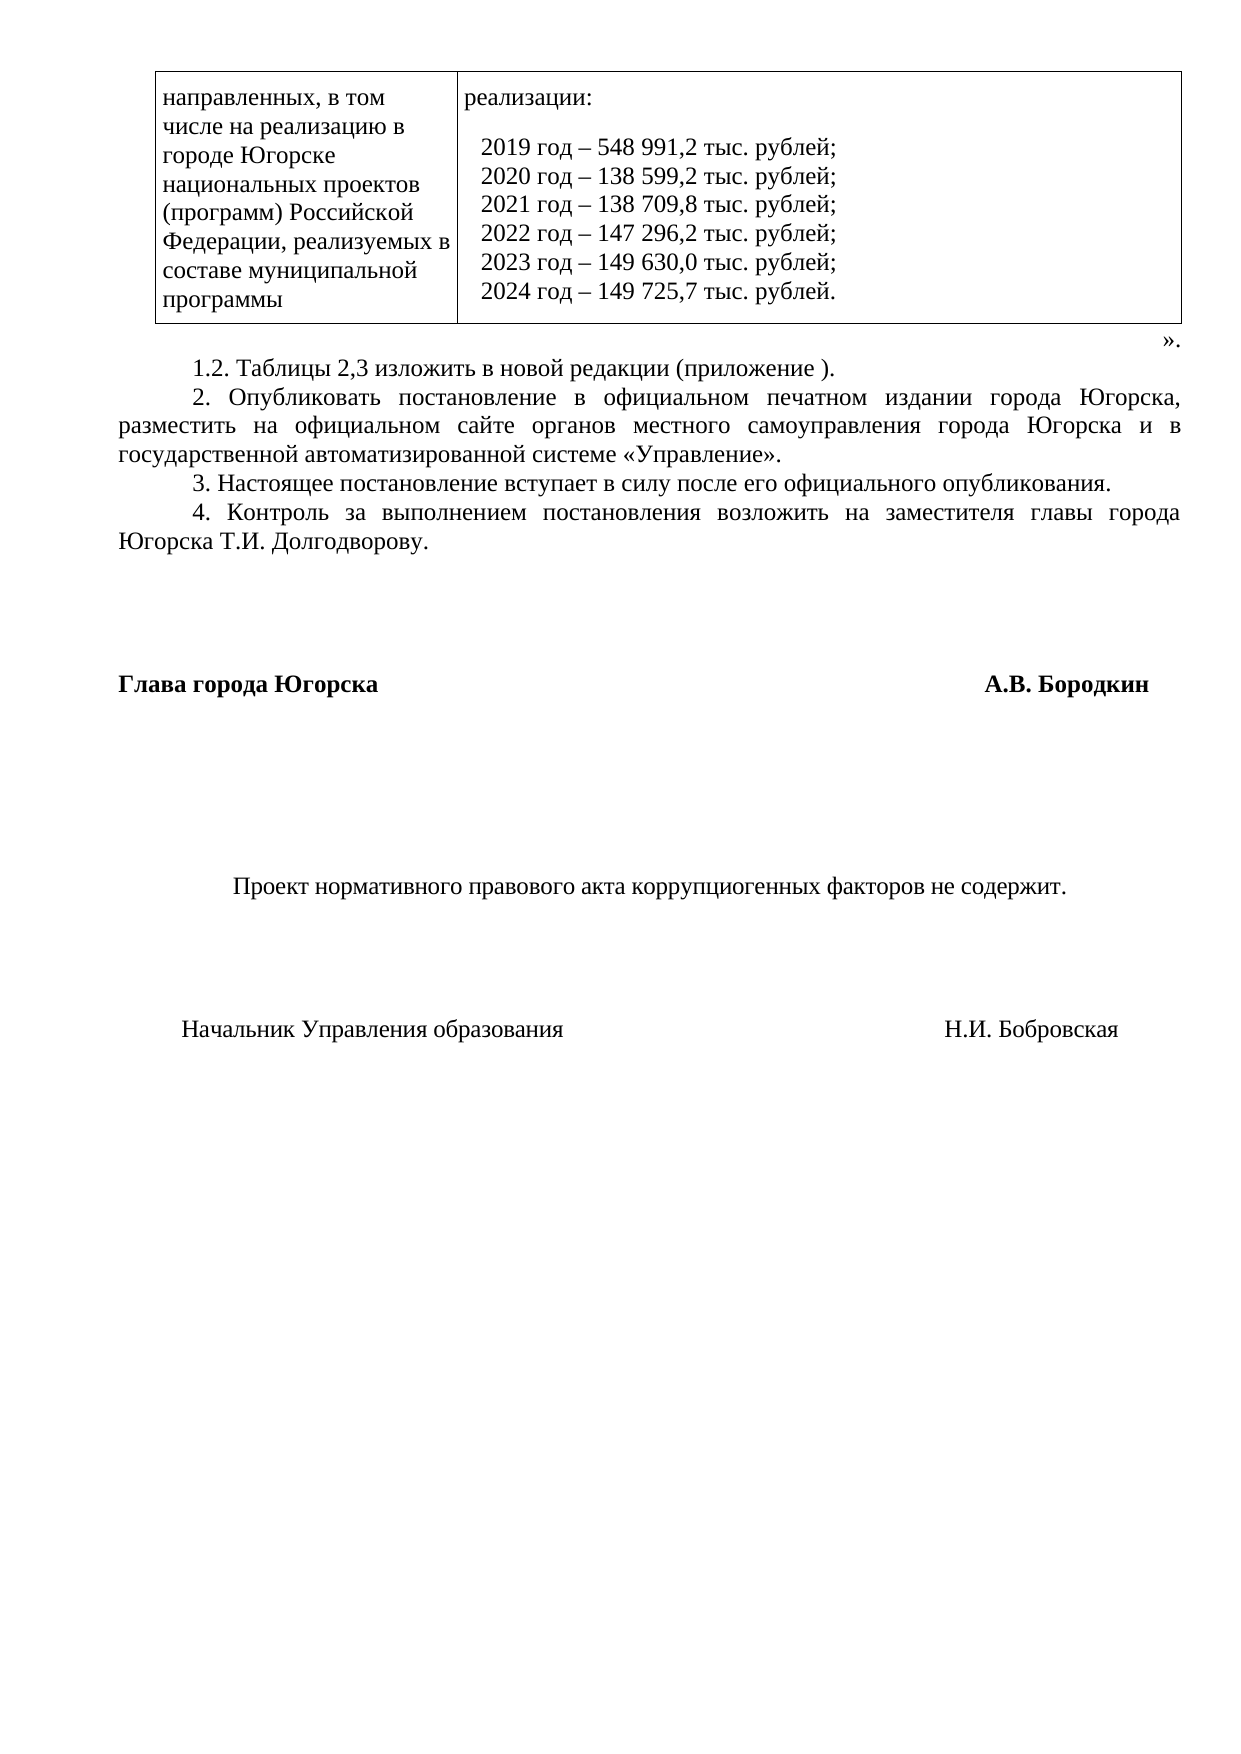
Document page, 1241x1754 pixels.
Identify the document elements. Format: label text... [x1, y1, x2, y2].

text ». [118, 324, 1181, 353]
text Глава города Югорска А.В. Бородкин [118, 669, 1181, 698]
text Начальник Управления образования Н.И. Бобровская [118, 1014, 1181, 1043]
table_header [156, 72, 457, 323]
text 1.2. Таблицы 2,3 изложить в новой редакции (приложение ). [118, 353, 1181, 382]
text 3. Настоящее постановление вступает в силу после его официального опубликования. [118, 468, 1181, 497]
text Проект нормативного правового акта коррупциогенных факторов не содержит. [118, 871, 1181, 899]
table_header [458, 72, 1181, 323]
text 4. Контроль за выполнением постановления возложить на заместителя главы города Югорска Т.И. Долгодворову. [118, 497, 1181, 554]
text 2. Опубликовать постановление в официальном печатном издании города Югорска, разместить на официальном сайте органов местного самоуправления города Югорска и в государственной автоматизированной системе «Управление». [118, 382, 1181, 468]
